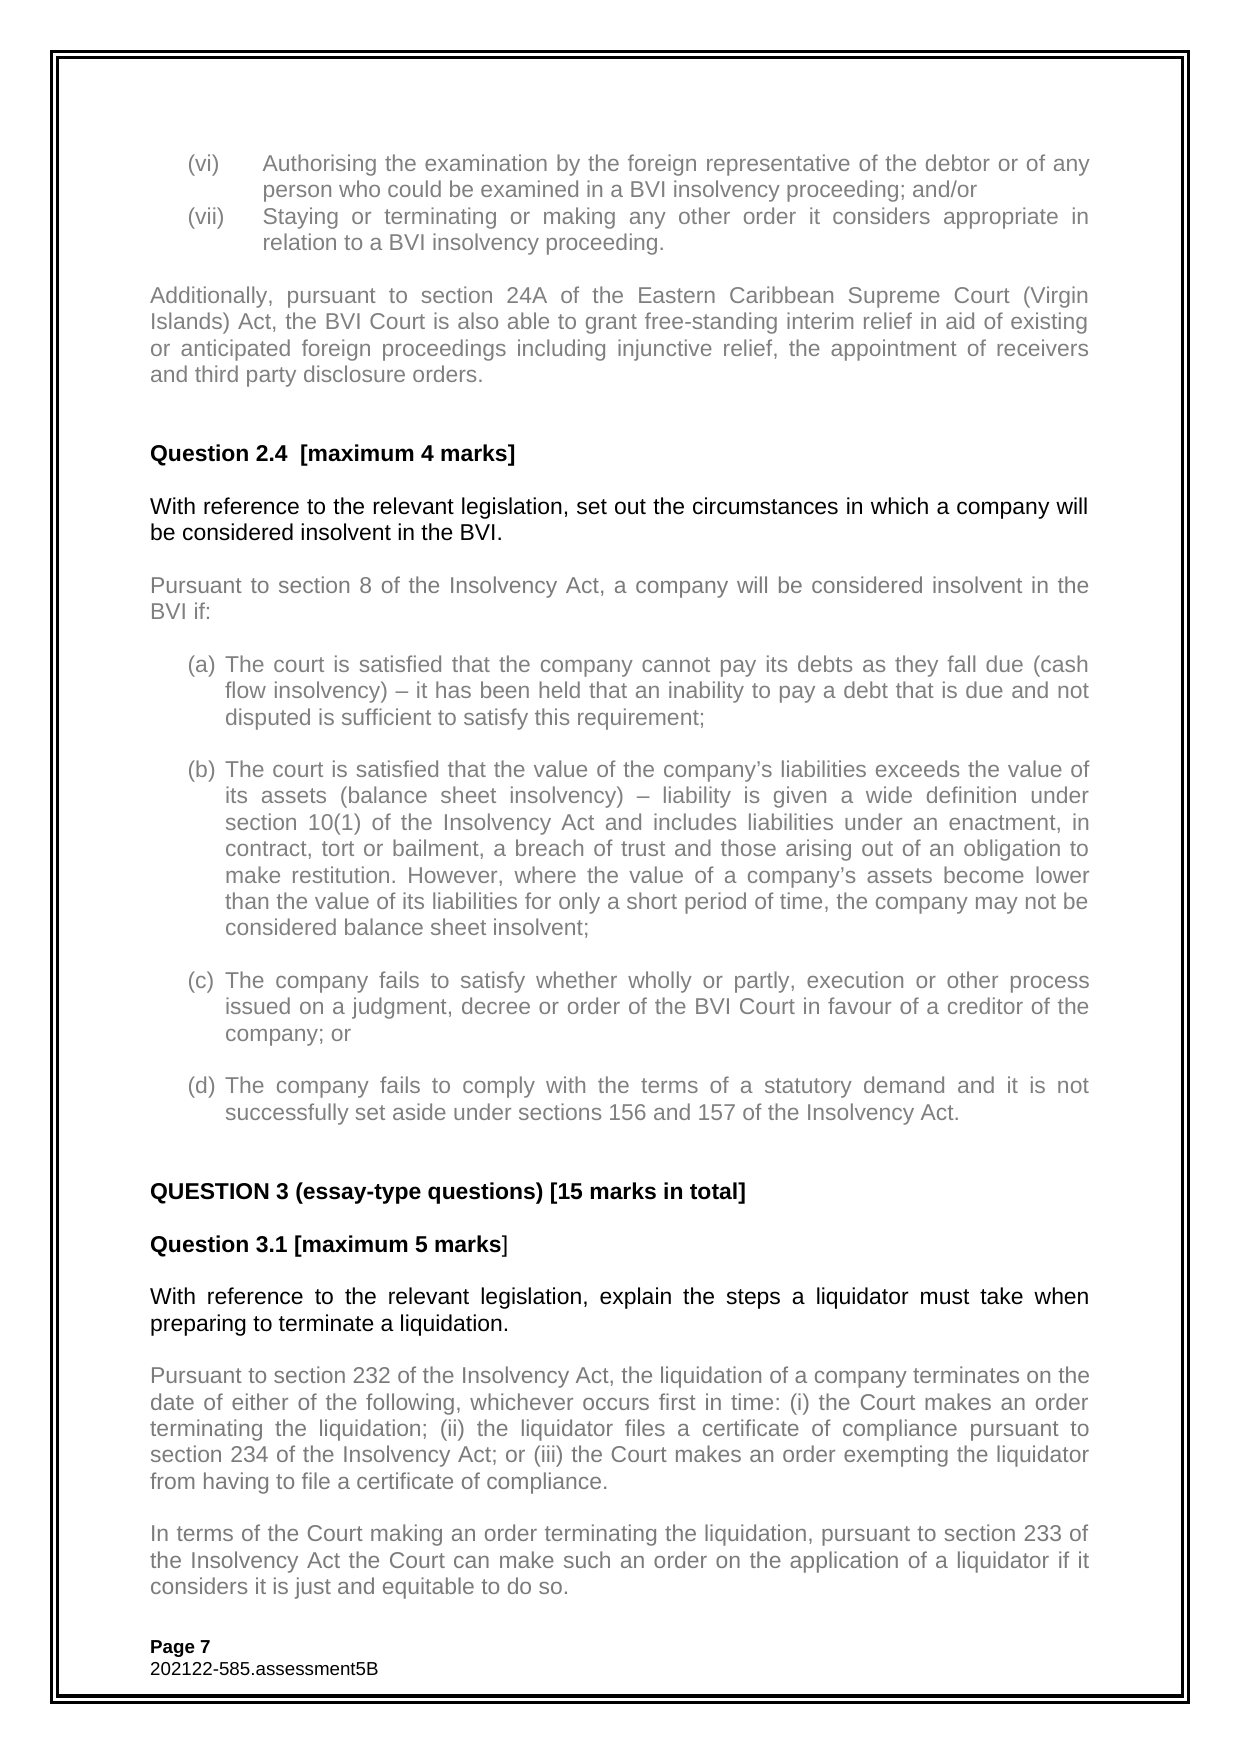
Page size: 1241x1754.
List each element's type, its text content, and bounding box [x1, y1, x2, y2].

list The court is satisfied that the value of the company’s liabilities exceeds the value of its assets (balance sheet insolvency) – liability is given a wide definition under section 10(1) of the Insolvency Act and includes liabilities under an enactment, in contract, tort or bailment, a breach of trust and those arising out of an obligation to make restitution. However, where the value of a company’s assets become lower than the value of its liabilities for only a short period of time, the company may not be considered balance sheet insolvent; [187, 756, 1090, 941]
text Pursuant to section 232 of the Insolvency Act, the liquidation of a company terminates on the date of either of the following, whichever occurs first in time: (i) the Court makes an order terminating the liquidation; (ii) the liquidator files a certificate of compliance pursuant to section 234 of the Insolvency Act; or (iii) the Court makes an order exempting the liquidator from having to file a certificate of compliance. [150, 1362, 1090, 1494]
list Staying or terminating or making any other order it considers appropriate in relation to a BVI insolvency proceeding. [187, 203, 1090, 255]
list The court is satisfied that the company cannot pay its debts as they fall due (cash flow insolvency) – it has been held that an inability to pay a debt that is due and not disputed is sufficient to satisfy this requirement; [187, 651, 1090, 730]
text Question 3.1 [maximum 5 marks] [150, 1231, 1090, 1257]
list The company fails to comply with the terms of a statutory demand and it is not successfully set aside under sections 156 and 157 of the Insolvency Act. [187, 1072, 1090, 1125]
list The company fails to satisfy whether wholly or partly, execution or other process issued on a judgment, decree or order of the BVI Court in favour of a creditor of the company; or [187, 967, 1090, 1046]
text QUESTION 3 (essay-type questions) [15 marks in total] [150, 1178, 1090, 1204]
text With reference to the relevant legislation, set out the circumstances in which a company will be considered insolvent in the BVI. [150, 493, 1090, 545]
text Question 2.4 [maximum 4 marks] [150, 440, 1090, 466]
text Pursuant to section 8 of the Insolvency Act, a company will be considered insolvent in the BVI if: [150, 572, 1090, 624]
text With reference to the relevant legislation, explain the steps a liquidator must take when preparing to terminate a liquidation. [150, 1283, 1090, 1336]
text Additionally, pursuant to section 24A of the Eastern Caribbean Supreme Court (Virgin Islands) Act, the BVI Court is also able to grant free-standing interim relief in aid of existing or anticipated foreign proceedings including injunctive relief, the appointment of receivers and third party disclosure orders. [150, 282, 1090, 387]
text In terms of the Court making an order terminating the liquidation, pursuant to section 233 of the Insolvency Act the Court can make such an order on the application of a liquidator if it considers it is just and equitable to do so. [150, 1520, 1090, 1599]
list Authorising the examination by the foreign representative of the debtor or of any person who could be examined in a BVI insolvency proceeding; and/or [187, 150, 1090, 203]
